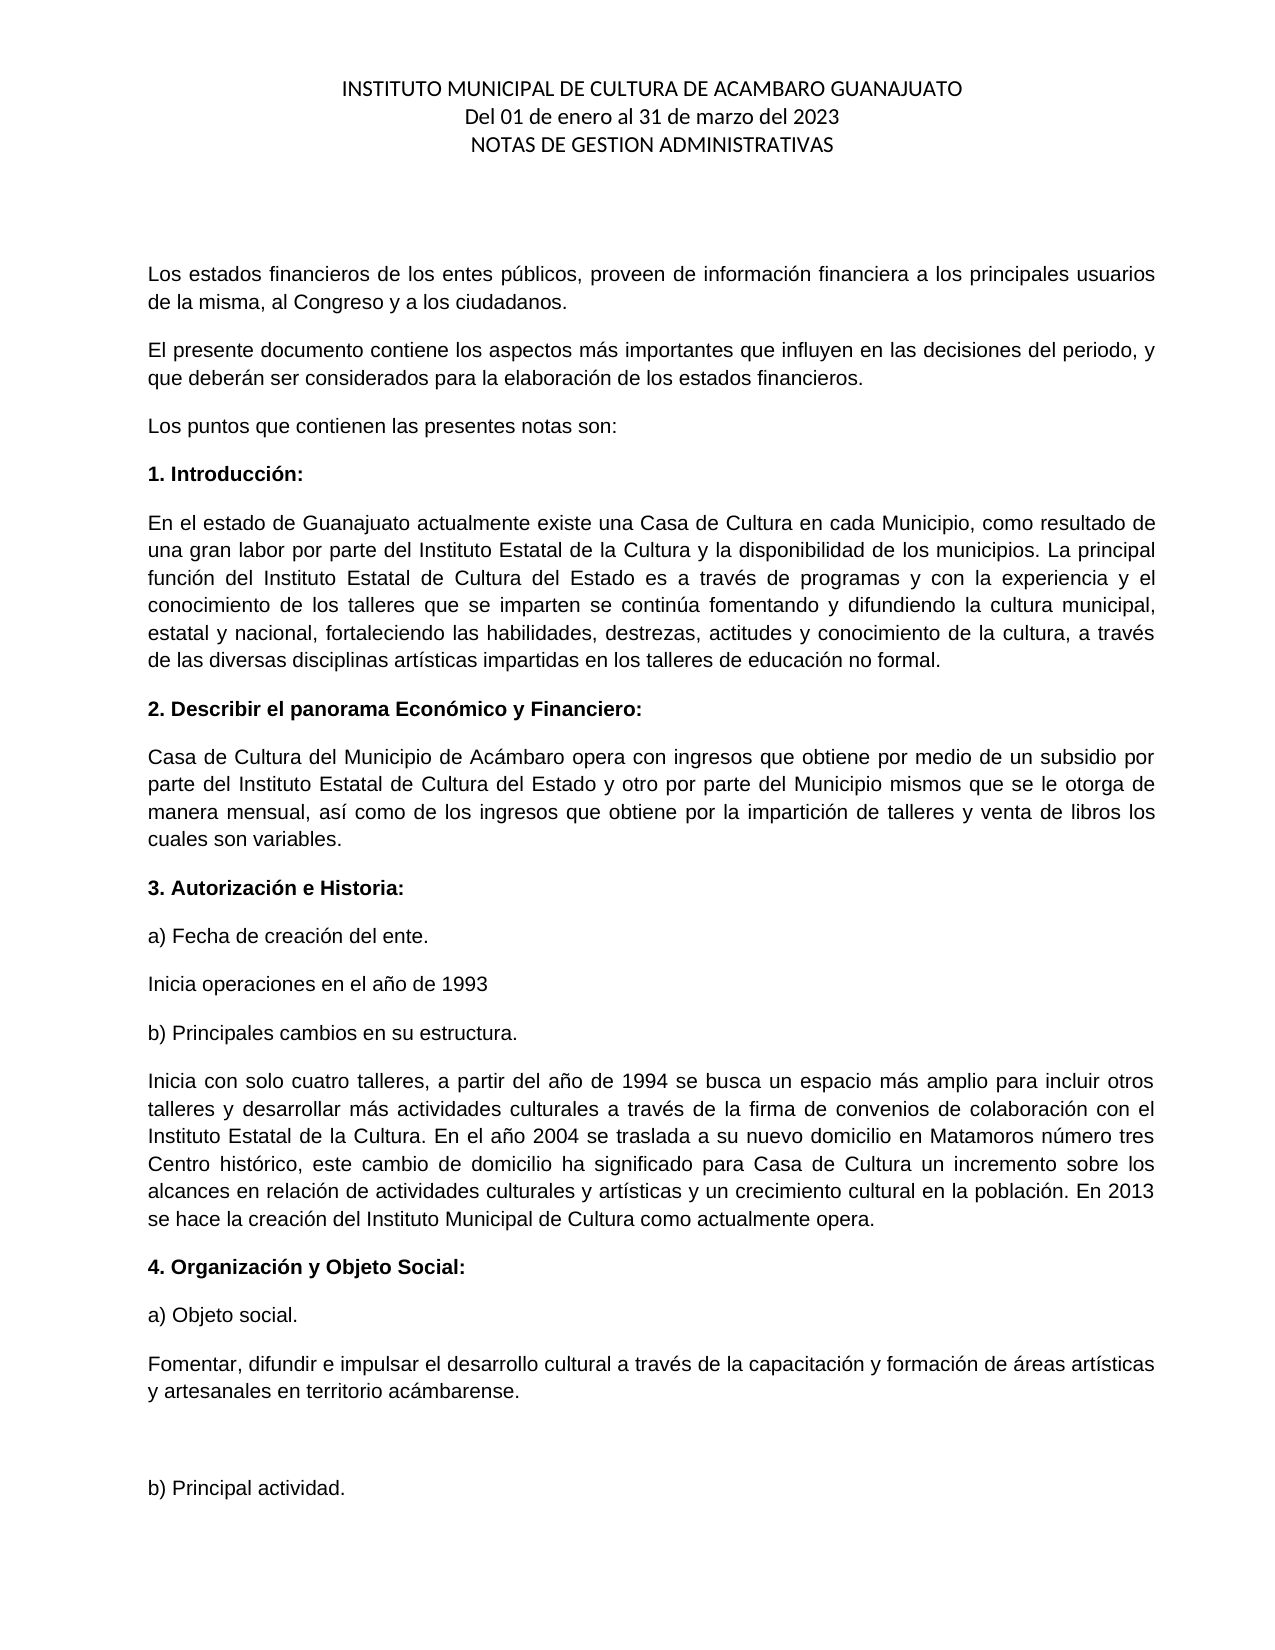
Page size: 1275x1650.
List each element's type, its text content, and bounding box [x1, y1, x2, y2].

text 2. Describir el panorama Económico y Financiero: [148, 696, 1157, 720]
text Inicia con solo cuatro talleres, a partir del año de 1994 se busca un espacio más amplio para incluir otros talleres y desarrollar más actividades culturales a través de la firma de convenios de colaboración con el Instituto Estatal de la Cultura. En el año 2004 se traslada a su nuevo domicilio en Matamoros número tres Centro histórico, este cambio de domicilio ha significado para Casa de Cultura un incremento sobre los alcances en relación de actividades culturales y artísticas y un crecimiento cultural en la población. En 2013 se hace la creación del Instituto Municipal de Cultura como actualmente opera. [148, 1069, 1157, 1230]
text Los puntos que contienen las presentes notas son: [148, 414, 1157, 438]
text Los estados financieros de los entes públicos, proveen de información financiera a los principales usuarios de la misma, al Congreso y a los ciudadanos. [148, 262, 1157, 314]
text Casa de Cultura del Municipio de Acámbaro opera con ingresos que obtiene por medio de un subsidio por parte del Instituto Estatal de Cultura del Estado y otro por parte del Municipio mismos que se le otorga de manera mensual, así como de los ingresos que obtiene por la impartición de talleres y venta de libros los cuales son variables. [148, 745, 1157, 851]
text b) Principales cambios en su estructura. [148, 1021, 1157, 1044]
text a) Objeto social. [148, 1303, 1157, 1327]
text 3. Autorización e Historia: [148, 876, 1157, 899]
text b) Principal actividad. [148, 1476, 1157, 1499]
text En el estado de Guanajuato actualmente existe una Casa de Cultura en cada Municipio, como resultado de una gran labor por parte del Instituto Estatal de la Cultura y la disponibilidad de los municipios. La principal función del Instituto Estatal de Cultura del Estado es a través de programas y con la experiencia y el conocimiento de los talleres que se imparten se continúa fomentando y difundiendo la cultura municipal, estatal y nacional, fortaleciendo las habilidades, destrezas, actitudes y conocimiento de la cultura, a través de las diversas disciplinas artísticas impartidas en los talleres de educación no formal. [148, 511, 1157, 672]
text a) Fecha de creación del ente. [148, 924, 1157, 948]
text Fomentar, difundir e impulsar el desarrollo cultural a través de la capacitación y formación de áreas artísticas y artesanales en territorio acámbarense. [148, 1351, 1157, 1403]
text Inicia operaciones en el año de 1993 [148, 972, 1157, 996]
text 1. Introducción: [148, 462, 1157, 486]
text El presente documento contiene los aspectos más importantes que influyen en las decisiones del periodo, y que deberán ser considerados para la elaboración de los estados financieros. [148, 338, 1157, 389]
text 4. Organización y Objeto Social: [148, 1255, 1157, 1279]
